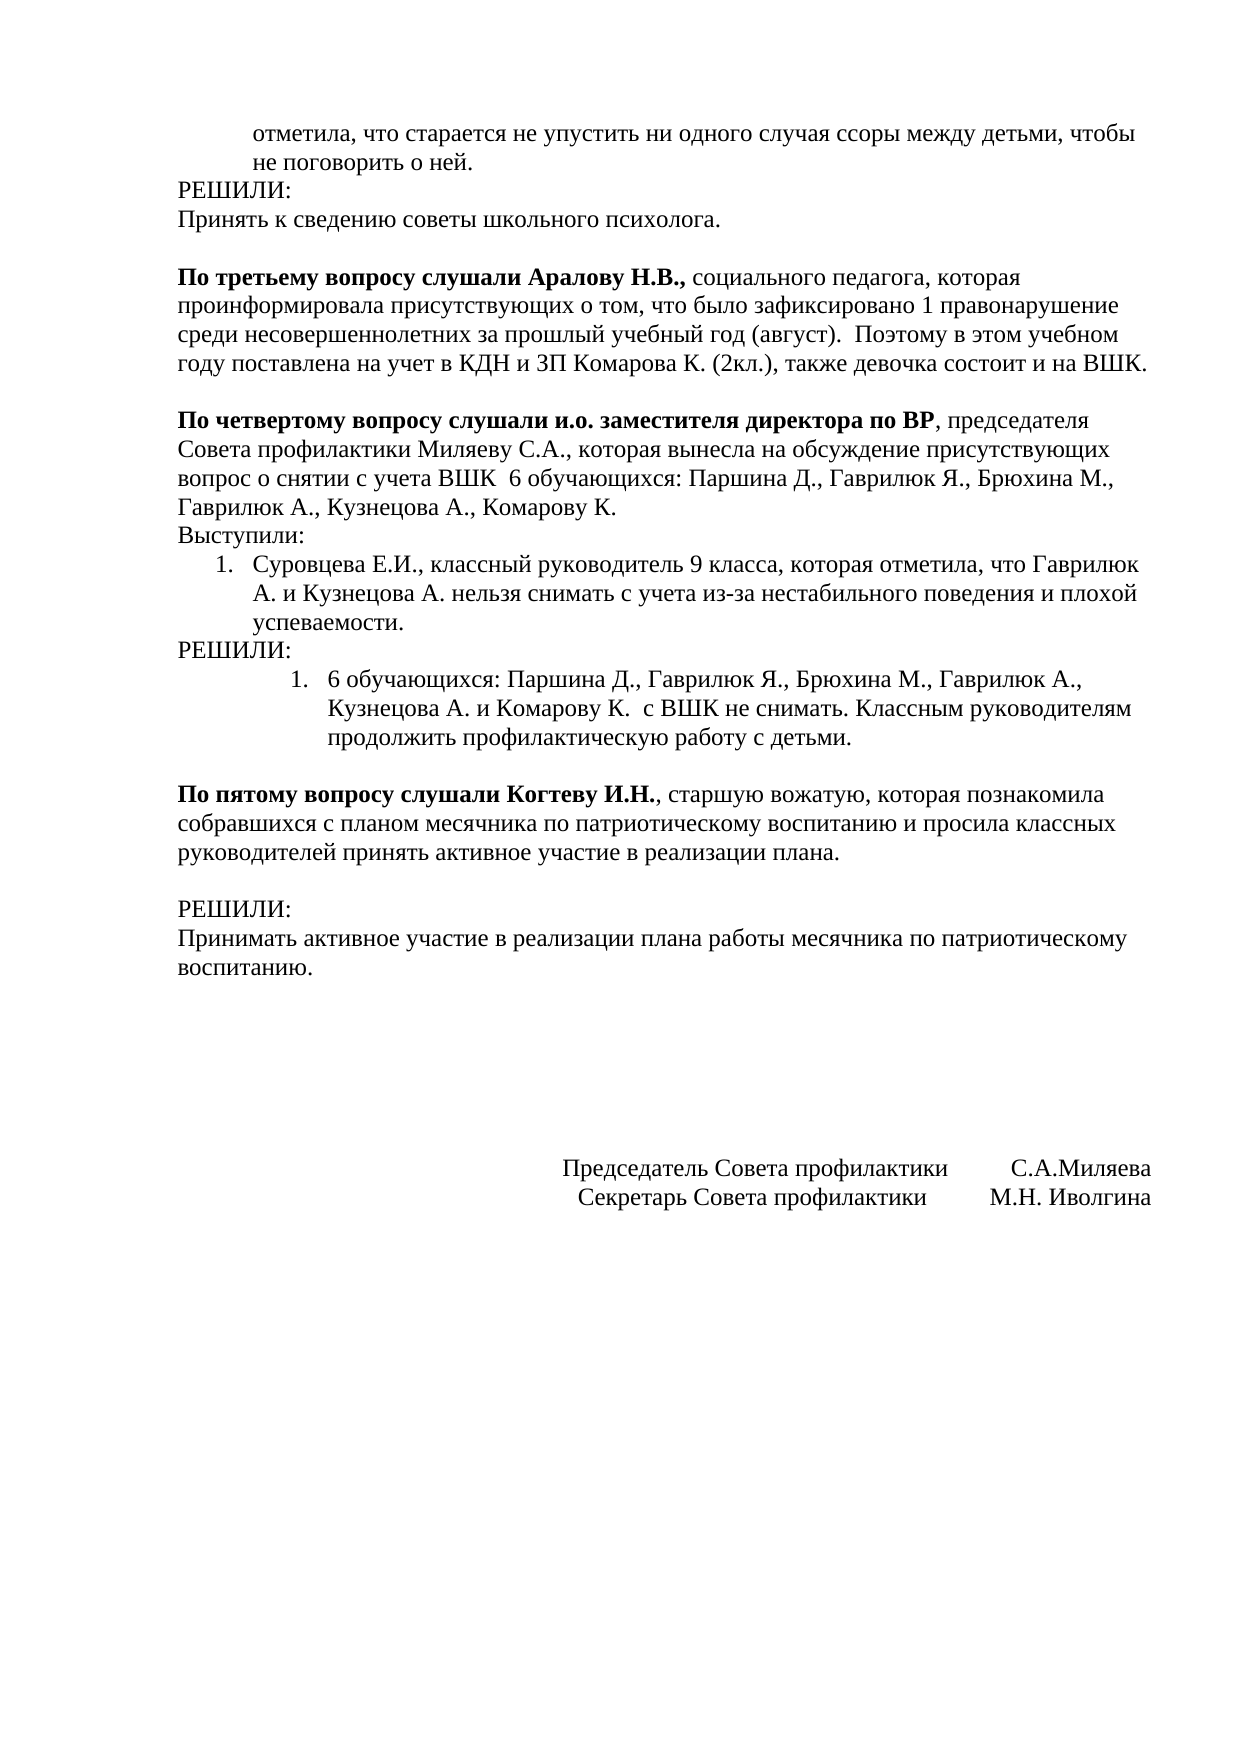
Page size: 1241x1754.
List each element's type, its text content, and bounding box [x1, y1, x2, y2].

text Секретарь Совета профилактики М.Н. Иволгина [177, 1182, 1152, 1211]
list Суровцева Е.И., классный руководитель 9 класса, которая отметила, что Гаврилюк А. и Кузнецова А. нельзя снимать с учета из-за нестабильного поведения и плохой успеваемости. [215, 549, 1152, 636]
text По третьему вопросу слушали Аралову Н.В., социального педагога, которая проинформировала присутствующих о том, что было зафиксировано 1 правонарушение среди несовершеннолетних за прошлый учебный год (август). Поэтому в этом учебном году поставлена на учет в КДН и ЗП Комарова К. (2кл.), также девочка состоит и на ВШК. [177, 262, 1152, 377]
text Принимать активное участие в реализации плана работы месячника по патриотическому воспитанию. [177, 923, 1152, 981]
text РЕШИЛИ: [177, 176, 1152, 204]
text По четвертому вопросу слушали и.о. заместителя директора по ВР, председателя Совета профилактики Миляеву С.А., которая вынесла на обсуждение присутствующих вопрос о снятии с учета ВШК 6 обучающихся: Паршина Д., Гаврилюк Я., Брюхина М., Гаврилюк А., Кузнецова А., Комарову К. [177, 406, 1152, 521]
text РЕШИЛИ: [177, 636, 1152, 664]
text Выступили: [177, 521, 1152, 549]
text Председатель Совета профилактики С.А.Миляева [177, 1153, 1152, 1182]
text РЕШИЛИ: [177, 894, 1152, 923]
text По пятому вопросу слушали Когтеву И.Н., старшую вожатую, которая познакомила собравшихся с планом месячника по патриотическому воспитанию и просила классных руководителей принять активное участие в реализации плана. [177, 779, 1152, 866]
list 6 обучающихся: Паршина Д., Гаврилюк Я., Брюхина М., Гаврилюк А., Кузнецова А. и Комарову К. с ВШК не снимать. Классным руководителям продолжить профилактическую работу с детьми. [290, 664, 1152, 751]
text Принять к сведению советы школьного психолога. [177, 204, 1152, 233]
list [215, 118, 1152, 176]
